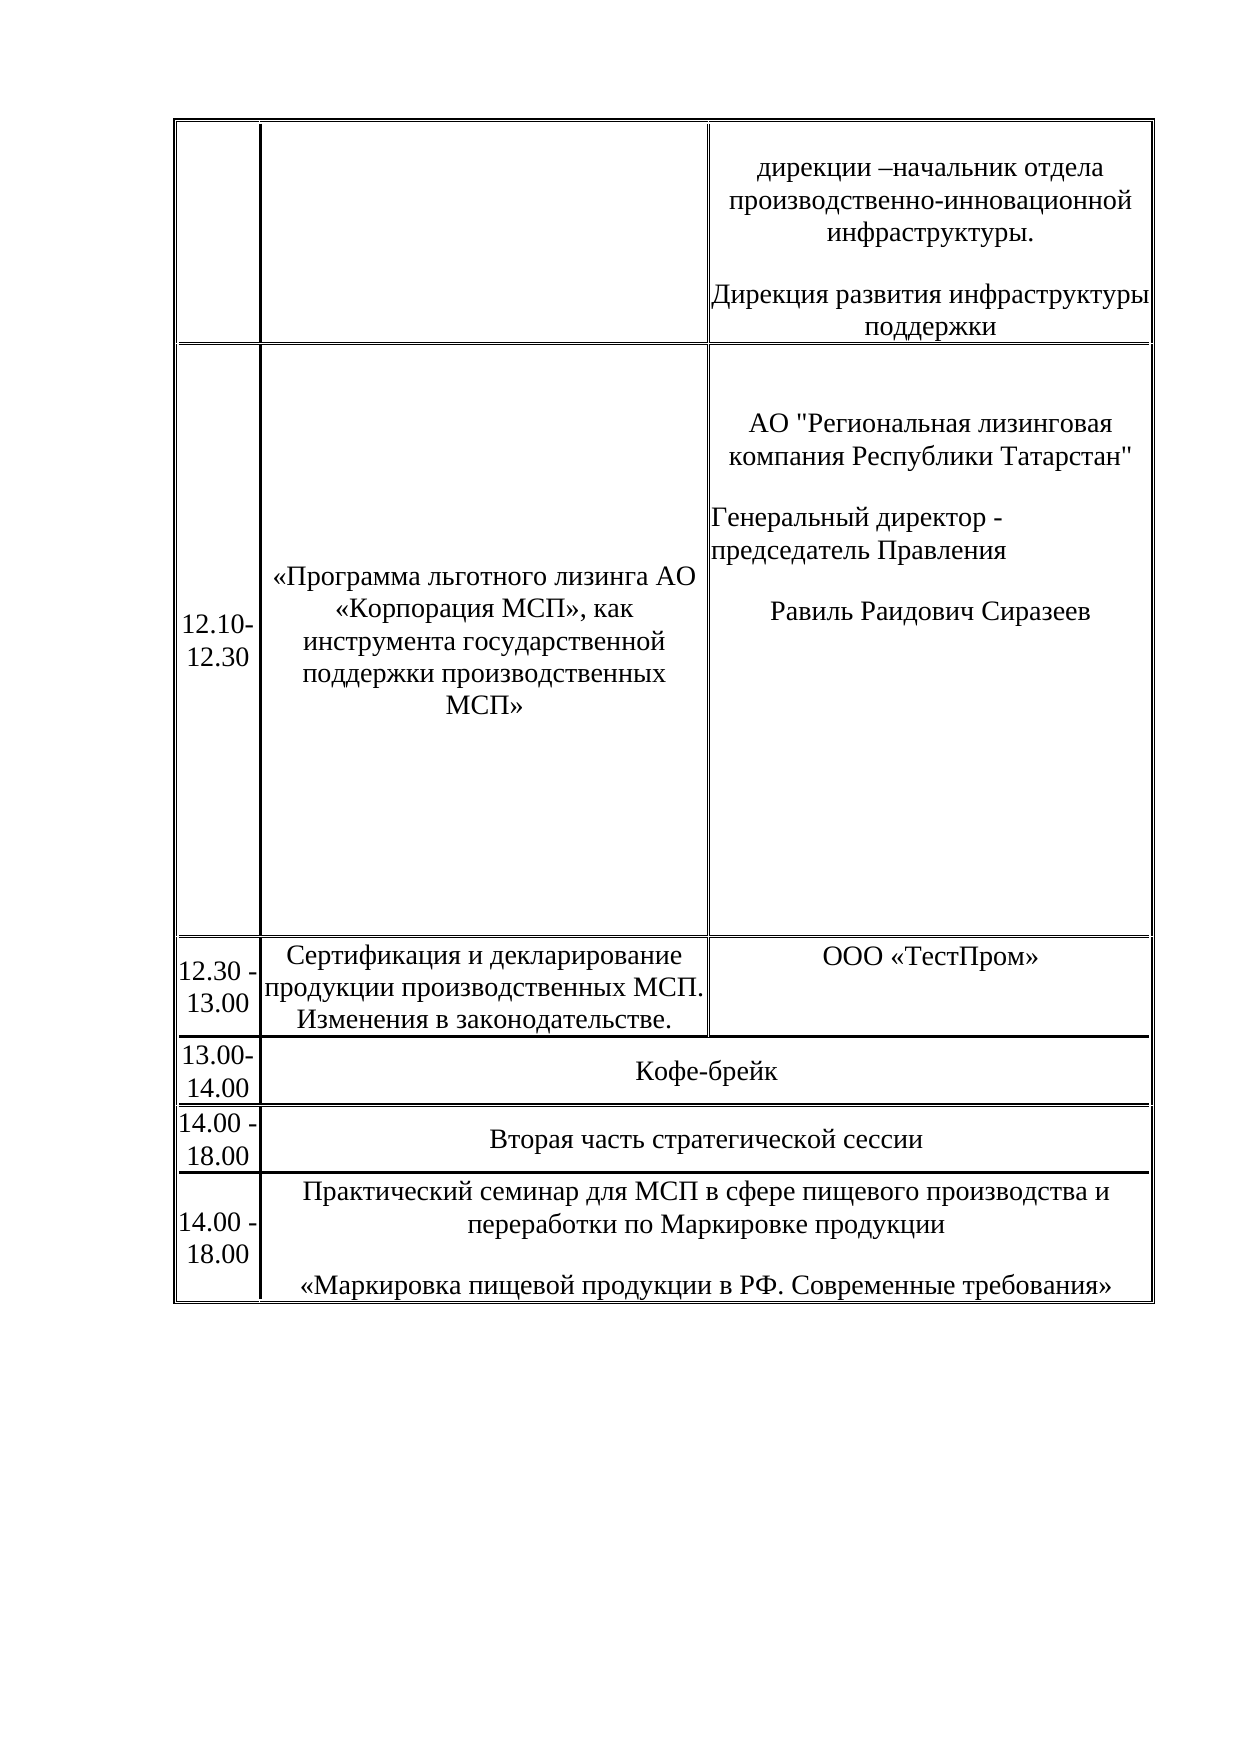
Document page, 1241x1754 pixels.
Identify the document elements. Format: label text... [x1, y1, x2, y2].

table_cell Практический семинар для МСП в сфере пищевого производства и переработки по Маркировке продукции «Маркировка пищевой продукции в РФ. Современные требования» [260, 1171, 1151, 1301]
table_cell 14.00 -18.00 [177, 1103, 259, 1171]
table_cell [709, 122, 1151, 342]
table_cell 12.10- 12.30 [175, 342, 260, 934]
table_cell 14.00 -18.00 [177, 1171, 260, 1301]
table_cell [260, 122, 708, 342]
table_cell 11.50-12.10 [177, 120, 260, 342]
table_cell 12.30 -13.00 [177, 935, 259, 1035]
table_cell АО "Региональная лизинговая компания Республики Татарстан" Генеральный директор - председатель Правления Равиль Раидович Сиразеев [709, 342, 1153, 934]
table_cell «Программа льготного лизинга АО «Корпорация МСП», как инструмента государственной поддержки производственных МСП» [262, 345, 707, 934]
table_cell Кофе-брейк [262, 1035, 1151, 1103]
table_cell ООО «ТестПром» [710, 935, 1152, 1035]
table_cell Вторая часть стратегической сессии [262, 1103, 1152, 1171]
table_cell Сертификация и декларирование продукции производственных МСП. Изменения в законодательстве. [262, 938, 707, 1035]
table_cell 13.00-14.00 [177, 1035, 259, 1103]
